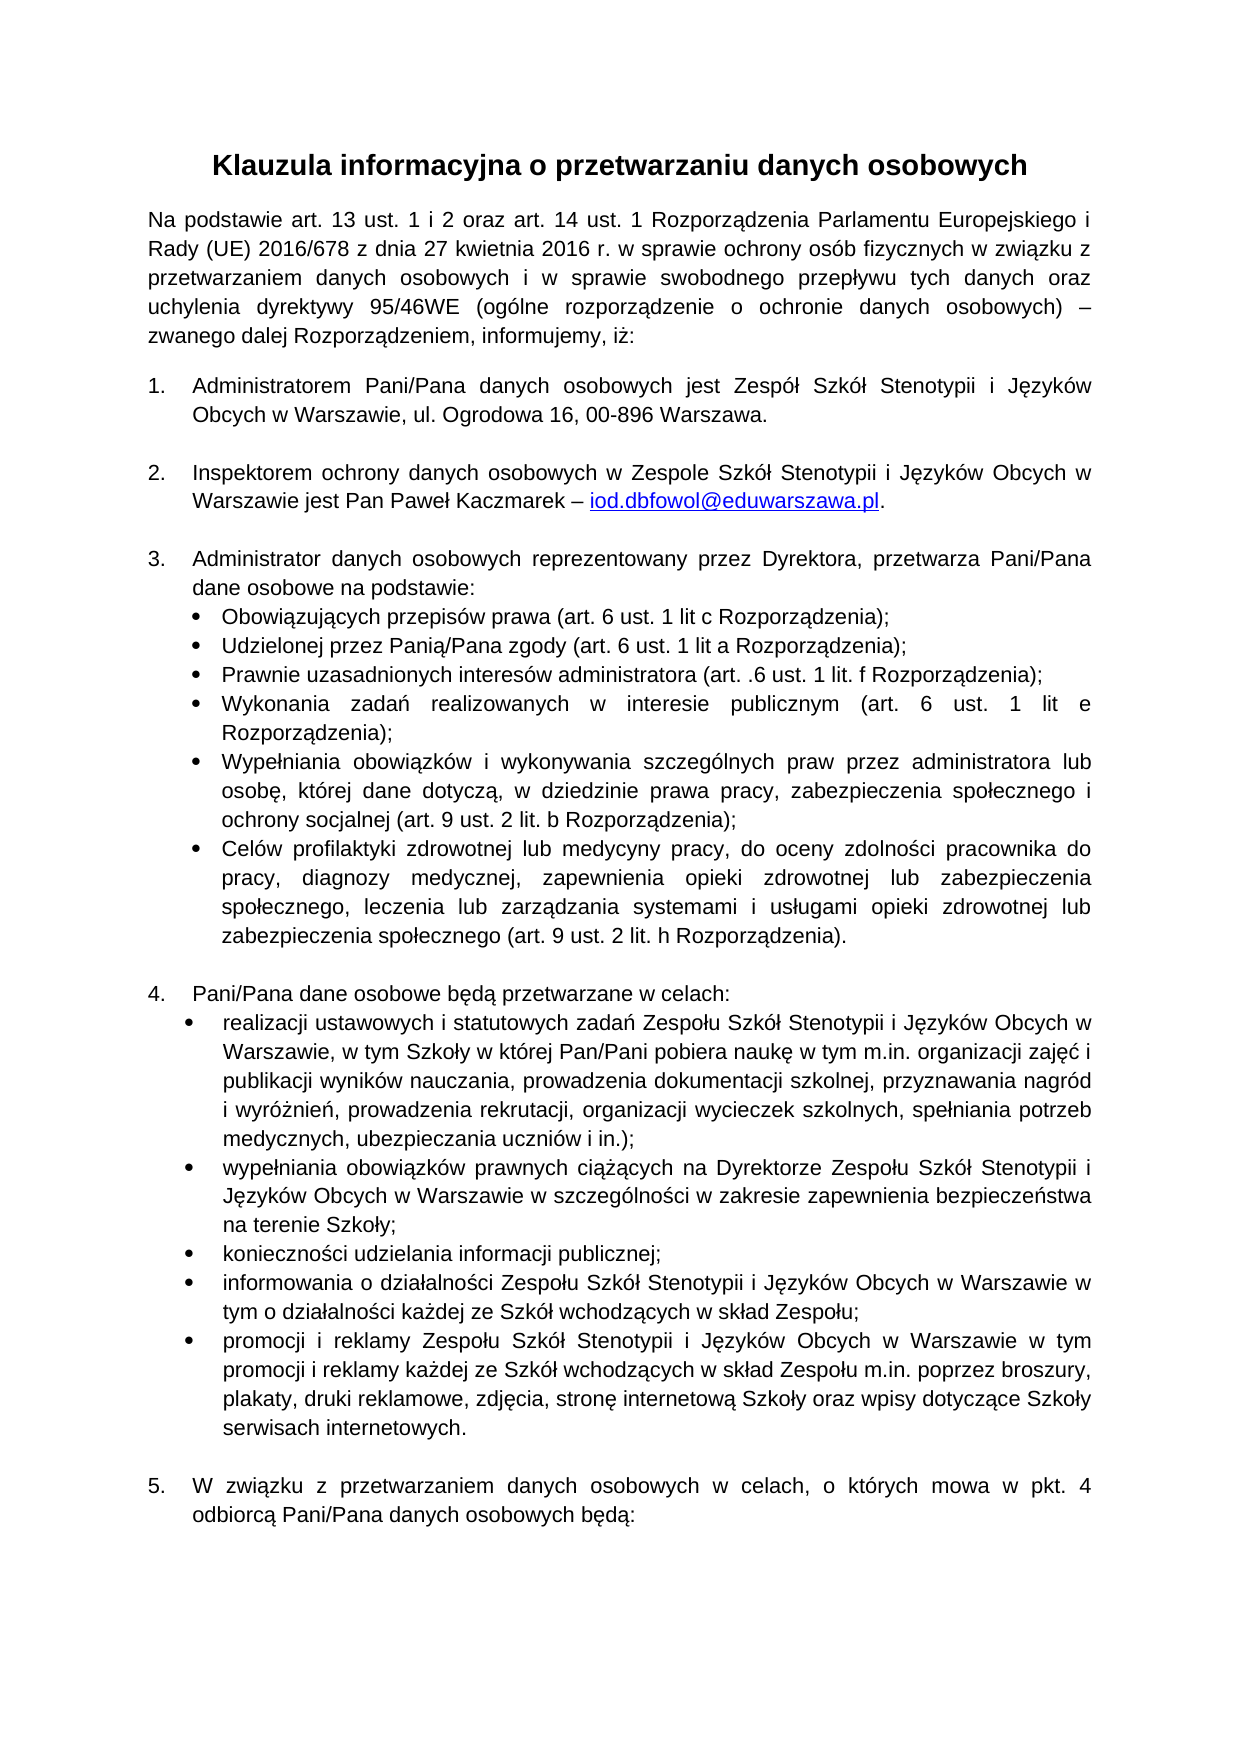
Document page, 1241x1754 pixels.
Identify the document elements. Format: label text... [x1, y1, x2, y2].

list informowania o działalności Zespołu Szkół Stenotypii i Języków Obcych w Warszawie w tym o działalności każdej ze Szkół wchodzących w skład Zespołu; [185, 1270, 1093, 1324]
list Wypełniania obowiązków i wykonywania szczególnych praw przez administratora lub osobę, której dane dotyczą, w dziedzinie prawa pracy, zabezpieczenia społecznego i ochrony socjalnej (art. 9 ust. 2 lit. b Rozporządzenia); [192, 749, 1093, 832]
list Obowiązujących przepisów prawa (art. 6 ust. 1 lit c Rozporządzenia); [192, 604, 1093, 629]
list Celów profilaktyki zdrowotnej lub medycyny pracy, do oceny zdolności pracownika do pracy, diagnozy medycznej, zapewnienia opieki zdrowotnej lub zabezpieczenia społecznego, leczenia lub zarządzania systemami i usługami opieki zdrowotnej lub zabezpieczenia społecznego (art. 9 ust. 2 lit. h Rozporządzenia). [192, 836, 1093, 948]
list wypełniania obowiązków prawnych ciążących na Dyrektorze Zespołu Szkół Stenotypii i Języków Obcych w Warszawie w szczególności w zakresie zapewnienia bezpieczeństwa na terenie Szkoły; [185, 1154, 1093, 1238]
list promocji i reklamy Zespołu Szkół Stenotypii i Języków Obcych w Warszawie w tym promocji i reklamy każdej ze Szkół wchodzących w skład Zespołu m.in. poprzez broszury, plakaty, druki reklamowe, zdjęcia, stronę internetową Szkoły oraz wpisy dotyczące Szkoły serwisach internetowych. [185, 1328, 1093, 1440]
list Udzielonej przez Panią/Pana zgody (art. 6 ust. 1 lit a Rozporządzenia); [192, 633, 1093, 658]
list Pani/Pana dane osobowe będą przetwarzane w celach: [148, 981, 1093, 1006]
list Wykonania zadań realizowanych w interesie publicznym (art. 6 ust. 1 lit e Rozporządzenia); [192, 691, 1093, 745]
text Klauzula informacyjna o przetwarzaniu danych osobowych [148, 148, 1093, 181]
list Administrator danych osobowych reprezentowany przez Dyrektora, przetwarza Pani/Pana dane osobowe na podstawie: [148, 546, 1093, 601]
list Prawnie uzasadnionych interesów administratora (art. .6 ust. 1 lit. f Rozporządzenia); [192, 662, 1093, 687]
list realizacji ustawowych i statutowych zadań Zespołu Szkół Stenotypii i Języków Obcych w Warszawie, w tym Szkoły w której Pan/Pani pobiera naukę w tym m.in. organizacji zajęć i publikacji wyników nauczania, prowadzenia dokumentacji szkolnej, przyznawania nagród i wyróżnień, prowadzenia rekrutacji, organizacji wycieczek szkolnych, spełniania potrzeb medycznych, ubezpieczania uczniów i in.); [185, 1010, 1093, 1151]
list konieczności udzielania informacji publicznej; [185, 1241, 1093, 1267]
list Administratorem Pani/Pana danych osobowych jest Zespół Szkół Stenotypii i Języków Obcych w Warszawie, ul. Ogrodowa 16, 00-896 Warszawa. [148, 373, 1093, 427]
text Na podstawie art. 13 ust. 1 i 2 oraz art. 14 ust. 1 Rozporządzenia Parlamentu Europejskiego i Rady (UE) 2016/678 z dnia 27 kwietnia 2016 r. w sprawie ochrony osób fizycznych w związku z przetwarzaniem danych osobowych i w sprawie swobodnego przepływu tych danych oraz uchylenia dyrektywy 95/46WE (ogólne rozporządzenie o ochronie danych osobowych) – zwanego dalej Rozporządzeniem, informujemy, iż: [148, 207, 1093, 348]
list W związku z przetwarzaniem danych osobowych w celach, o których mowa w pkt. 4 odbiorcą Pani/Pana danych osobowych będą: [148, 1473, 1093, 1527]
list Inspektorem ochrony danych osobowych w Zespole Szkół Stenotypii i Języków Obcych w Warszawie jest Pan Paweł Kaczmarek – iod.dbfowol@eduwarszawa.pl. [148, 459, 1093, 514]
